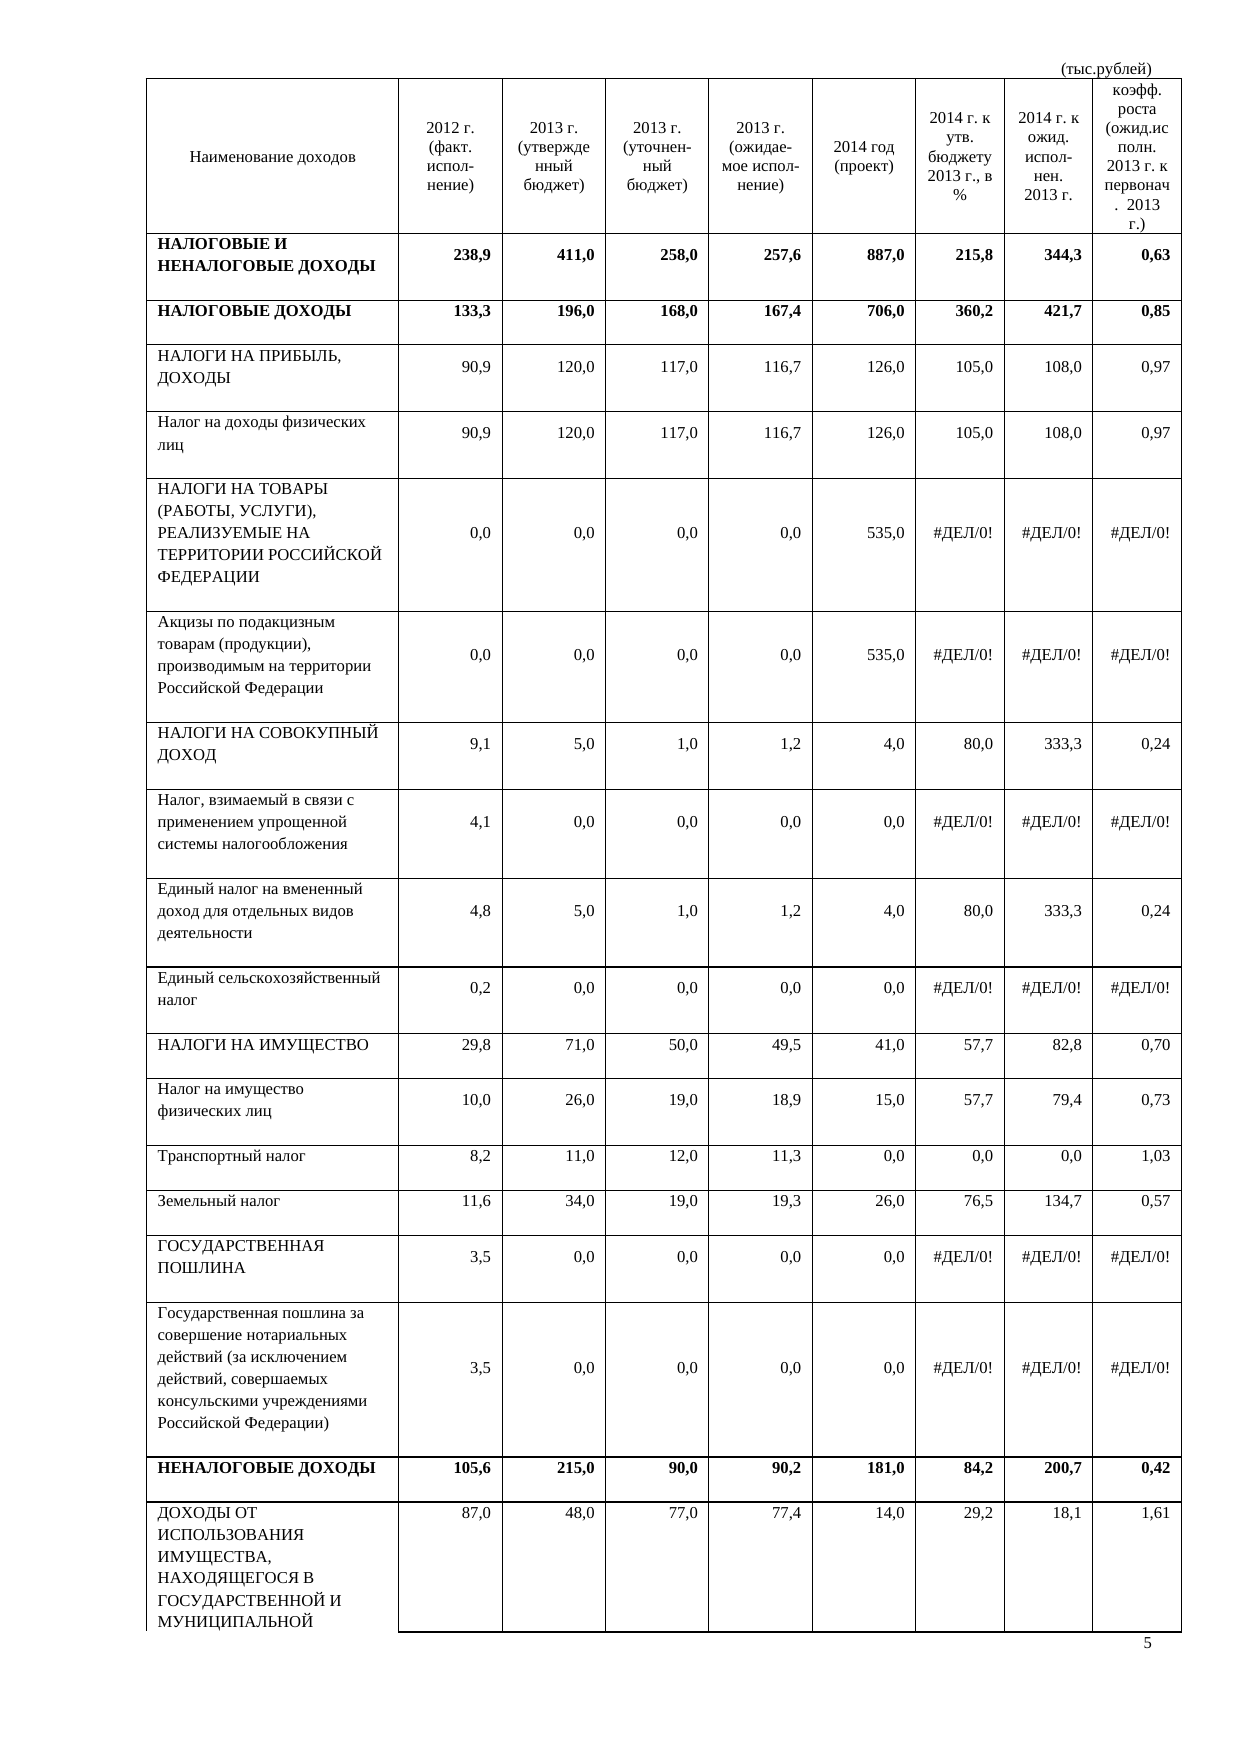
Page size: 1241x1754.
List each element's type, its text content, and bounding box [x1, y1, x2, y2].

table_cell 79,4 [1005, 1079, 1092, 1145]
table_cell #ДЕЛ/0! [916, 479, 1004, 611]
table_cell 181,0 [813, 1458, 915, 1501]
table_cell #ДЕЛ/0! [1093, 1236, 1181, 1302]
table_cell 9,1 [399, 723, 502, 789]
table_cell 0,0 [399, 479, 502, 611]
table_cell 0,0 [709, 1303, 812, 1456]
table_cell Налог на доходы физических лиц [147, 412, 398, 478]
table_cell #ДЕЛ/0! [1005, 479, 1092, 611]
table_cell 333,3 [1005, 723, 1092, 789]
table_cell 120,0 [503, 412, 605, 478]
table_cell 117,0 [606, 345, 708, 411]
table_cell НАЛОГИ НА ИМУЩЕСТВО [147, 1034, 398, 1078]
table_cell 77,0 [606, 1503, 708, 1631]
table_cell 1,2 [709, 879, 812, 966]
table_cell 3,5 [399, 1236, 502, 1302]
table_cell 0,0 [503, 479, 605, 611]
table_cell 0,0 [606, 479, 708, 611]
table_cell 0,0 [606, 968, 708, 1033]
table_cell #ДЕЛ/0! [916, 968, 1004, 1033]
table_cell 344,3 [1005, 234, 1092, 299]
table_cell 0,0 [813, 1236, 915, 1302]
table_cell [147, 1503, 398, 1631]
table_cell 1,0 [606, 723, 708, 789]
table_cell 4,0 [813, 879, 915, 966]
table_cell 411,0 [503, 234, 605, 299]
table_cell #ДЕЛ/0! [916, 790, 1004, 877]
table_cell 238,9 [399, 234, 502, 299]
table_cell Налог, взимаемый в связи с применением упрощенной системы налогообложения [147, 790, 398, 877]
table_cell 0,63 [1093, 234, 1181, 299]
table_cell 0,70 [1093, 1034, 1181, 1078]
table_cell #ДЕЛ/0! [1093, 1303, 1181, 1456]
table_cell 10,0 [399, 1079, 502, 1145]
table_cell 4,1 [399, 790, 502, 877]
table_cell 200,7 [1005, 1458, 1092, 1501]
table_cell 90,9 [399, 412, 502, 478]
table_cell 0,0 [813, 790, 915, 877]
table_cell 11,3 [709, 1146, 812, 1190]
table_cell 29,2 [916, 1503, 1004, 1631]
table_cell НАЛОГИ НА СОВОКУПНЫЙ ДОХОД [147, 723, 398, 789]
table_cell 421,7 [1005, 301, 1092, 344]
table_cell 706,0 [813, 301, 915, 344]
table_cell 57,7 [916, 1034, 1004, 1078]
table_cell #ДЕЛ/0! [1093, 612, 1181, 722]
table_cell 887,0 [813, 234, 915, 299]
table_cell 134,7 [1005, 1191, 1092, 1235]
table_cell 0,85 [1093, 301, 1181, 344]
table_cell 11,6 [399, 1191, 502, 1235]
table_cell 0,24 [1093, 723, 1181, 789]
table_header 2013 г. (уточнен-ный бюджет) [606, 79, 708, 233]
table_cell Государственная пошлина за совершение нотариальных действий (за исключением действий, совершаемых консульскими учреждениями Российской Федерации) [147, 1303, 398, 1456]
table_cell 196,0 [503, 301, 605, 344]
table_cell 5,0 [503, 879, 605, 966]
table_cell 0,0 [606, 612, 708, 722]
table_cell 535,0 [813, 612, 915, 722]
table_cell 80,0 [916, 879, 1004, 966]
table_cell НЕНАЛОГОВЫЕ ДОХОДЫ [147, 1458, 398, 1501]
table_cell 117,0 [606, 412, 708, 478]
table_cell 84,2 [916, 1458, 1004, 1501]
table_cell Единый налог на вмененный доход для отдельных видов деятельности [147, 879, 398, 966]
table_cell 0,0 [813, 1146, 915, 1190]
table_cell #ДЕЛ/0! [1005, 1236, 1092, 1302]
table_cell 105,0 [916, 345, 1004, 411]
table_cell 360,2 [916, 301, 1004, 344]
table_cell 126,0 [813, 345, 915, 411]
table_cell 41,0 [813, 1034, 915, 1078]
table_cell 34,0 [503, 1191, 605, 1235]
table_header Наименование доходов [147, 79, 398, 233]
table_cell 0,0 [503, 1303, 605, 1456]
table_cell 258,0 [606, 234, 708, 299]
table_cell 0,0 [606, 1236, 708, 1302]
table_cell 0,0 [606, 790, 708, 877]
table_cell Единый сельскохозяйственный налог [147, 968, 398, 1033]
table_cell #ДЕЛ/0! [1093, 790, 1181, 877]
table_cell 108,0 [1005, 345, 1092, 411]
table_cell 0,0 [709, 612, 812, 722]
table_cell 90,2 [709, 1458, 812, 1501]
table_header 2014 г. к ожид. испол-нен. 2013 г. [1005, 79, 1092, 233]
table_header коэфф. роста (ожид.исполн. 2013 г. к первонач. 2013 г.) [1093, 79, 1181, 233]
table_cell 4,0 [813, 723, 915, 789]
table_cell 18,1 [1005, 1503, 1092, 1631]
table_cell 26,0 [813, 1191, 915, 1235]
table_cell 0,57 [1093, 1191, 1181, 1235]
table_header 2014 г. к утв. бюджету 2013 г., в % [916, 79, 1004, 233]
table_cell 0,0 [709, 479, 812, 611]
table_cell 87,0 [399, 1503, 502, 1631]
table_cell 29,8 [399, 1034, 502, 1078]
table_cell 0,0 [503, 612, 605, 722]
table_cell 82,8 [1005, 1034, 1092, 1078]
text (тыс.рублей) [148, 59, 1152, 78]
table_cell 1,03 [1093, 1146, 1181, 1190]
table_cell 116,7 [709, 412, 812, 478]
table_cell 167,4 [709, 301, 812, 344]
table_cell 0,0 [503, 968, 605, 1033]
table_cell 0,0 [709, 968, 812, 1033]
table_cell 105,6 [399, 1458, 502, 1501]
table_cell 18,9 [709, 1079, 812, 1145]
table_cell 0,24 [1093, 879, 1181, 966]
table_cell 57,7 [916, 1079, 1004, 1145]
table_cell 11,0 [503, 1146, 605, 1190]
table_cell #ДЕЛ/0! [1005, 612, 1092, 722]
table_cell 15,0 [813, 1079, 915, 1145]
table_cell 126,0 [813, 412, 915, 478]
table_cell 5,0 [503, 723, 605, 789]
table_cell #ДЕЛ/0! [1093, 479, 1181, 611]
table_cell 0,0 [813, 968, 915, 1033]
table_cell 49,5 [709, 1034, 812, 1078]
table_cell Транспортный налог [147, 1146, 398, 1190]
table_cell 133,3 [399, 301, 502, 344]
table_cell 0,97 [1093, 345, 1181, 411]
table_cell 116,7 [709, 345, 812, 411]
table_cell 19,0 [606, 1079, 708, 1145]
table_cell НАЛОГОВЫЕ ДОХОДЫ [147, 301, 398, 344]
table_cell 71,0 [503, 1034, 605, 1078]
table_cell 1,2 [709, 723, 812, 789]
table_cell 535,0 [813, 479, 915, 611]
table_cell 0,0 [916, 1146, 1004, 1190]
table_cell 0,97 [1093, 412, 1181, 478]
table_cell НАЛОГИ НА ТОВАРЫ (РАБОТЫ, УСЛУГИ), РЕАЛИЗУЕМЫЕ НА ТЕРРИТОРИИ РОССИЙСКОЙ ФЕДЕРАЦИИ [147, 479, 398, 611]
table_cell 77,4 [709, 1503, 812, 1631]
table_cell 19,3 [709, 1191, 812, 1235]
table_cell 3,5 [399, 1303, 502, 1456]
table_cell 48,0 [503, 1503, 605, 1631]
table_cell #ДЕЛ/0! [916, 1303, 1004, 1456]
table_cell 90,0 [606, 1458, 708, 1501]
table_cell 0,0 [1005, 1146, 1092, 1190]
table_cell 14,0 [813, 1503, 915, 1631]
table_header 2012 г. (факт. испол-нение) [399, 79, 502, 233]
table_cell 4,8 [399, 879, 502, 966]
table_cell ГОСУДАРСТВЕННАЯ ПОШЛИНА [147, 1236, 398, 1302]
table_cell #ДЕЛ/0! [916, 1236, 1004, 1302]
table_cell 1,61 [1093, 1503, 1181, 1631]
table_cell 0,42 [1093, 1458, 1181, 1501]
table_cell #ДЕЛ/0! [1005, 968, 1092, 1033]
table_cell 215,0 [503, 1458, 605, 1501]
table_cell 0,0 [503, 1236, 605, 1302]
table_cell 215,8 [916, 234, 1004, 299]
table_cell 76,5 [916, 1191, 1004, 1235]
table_cell #ДЕЛ/0! [1005, 790, 1092, 877]
table_cell Налог на имущество физических лиц [147, 1079, 398, 1145]
table_cell 0,0 [709, 1236, 812, 1302]
table_cell 0,0 [606, 1303, 708, 1456]
table_cell НАЛОГОВЫЕ И НЕНАЛОГОВЫЕ ДОХОДЫ [147, 234, 398, 299]
table_cell 0,0 [503, 790, 605, 877]
table_cell 105,0 [916, 412, 1004, 478]
table_header 2013 г. (утвержденный бюджет) [503, 79, 605, 233]
table_cell #ДЕЛ/0! [1093, 968, 1181, 1033]
table_cell 333,3 [1005, 879, 1092, 966]
table_cell Акцизы по подакцизным товарам (продукции), производимым на территории Российской Федерации [147, 612, 398, 722]
table_cell 168,0 [606, 301, 708, 344]
table_cell 0,2 [399, 968, 502, 1033]
table_cell 8,2 [399, 1146, 502, 1190]
table_cell #ДЕЛ/0! [1005, 1303, 1092, 1456]
table_cell Земельный налог [147, 1191, 398, 1235]
table_header 2014 год (проект) [813, 79, 915, 233]
table_cell 12,0 [606, 1146, 708, 1190]
table_header 2013 г. (ожидае-мое испол-нение) [709, 79, 812, 233]
table_cell 120,0 [503, 345, 605, 411]
table_cell 50,0 [606, 1034, 708, 1078]
table_cell 19,0 [606, 1191, 708, 1235]
table_cell 0,0 [709, 790, 812, 877]
table_cell 1,0 [606, 879, 708, 966]
table_cell #ДЕЛ/0! [916, 612, 1004, 722]
table_cell 0,0 [399, 612, 502, 722]
table_cell 26,0 [503, 1079, 605, 1145]
table_cell 90,9 [399, 345, 502, 411]
table_cell 80,0 [916, 723, 1004, 789]
table_cell 108,0 [1005, 412, 1092, 478]
table_cell 0,0 [813, 1303, 915, 1456]
table_cell 0,73 [1093, 1079, 1181, 1145]
table_cell 257,6 [709, 234, 812, 299]
table_cell НАЛОГИ НА ПРИБЫЛЬ, ДОХОДЫ [147, 345, 398, 411]
